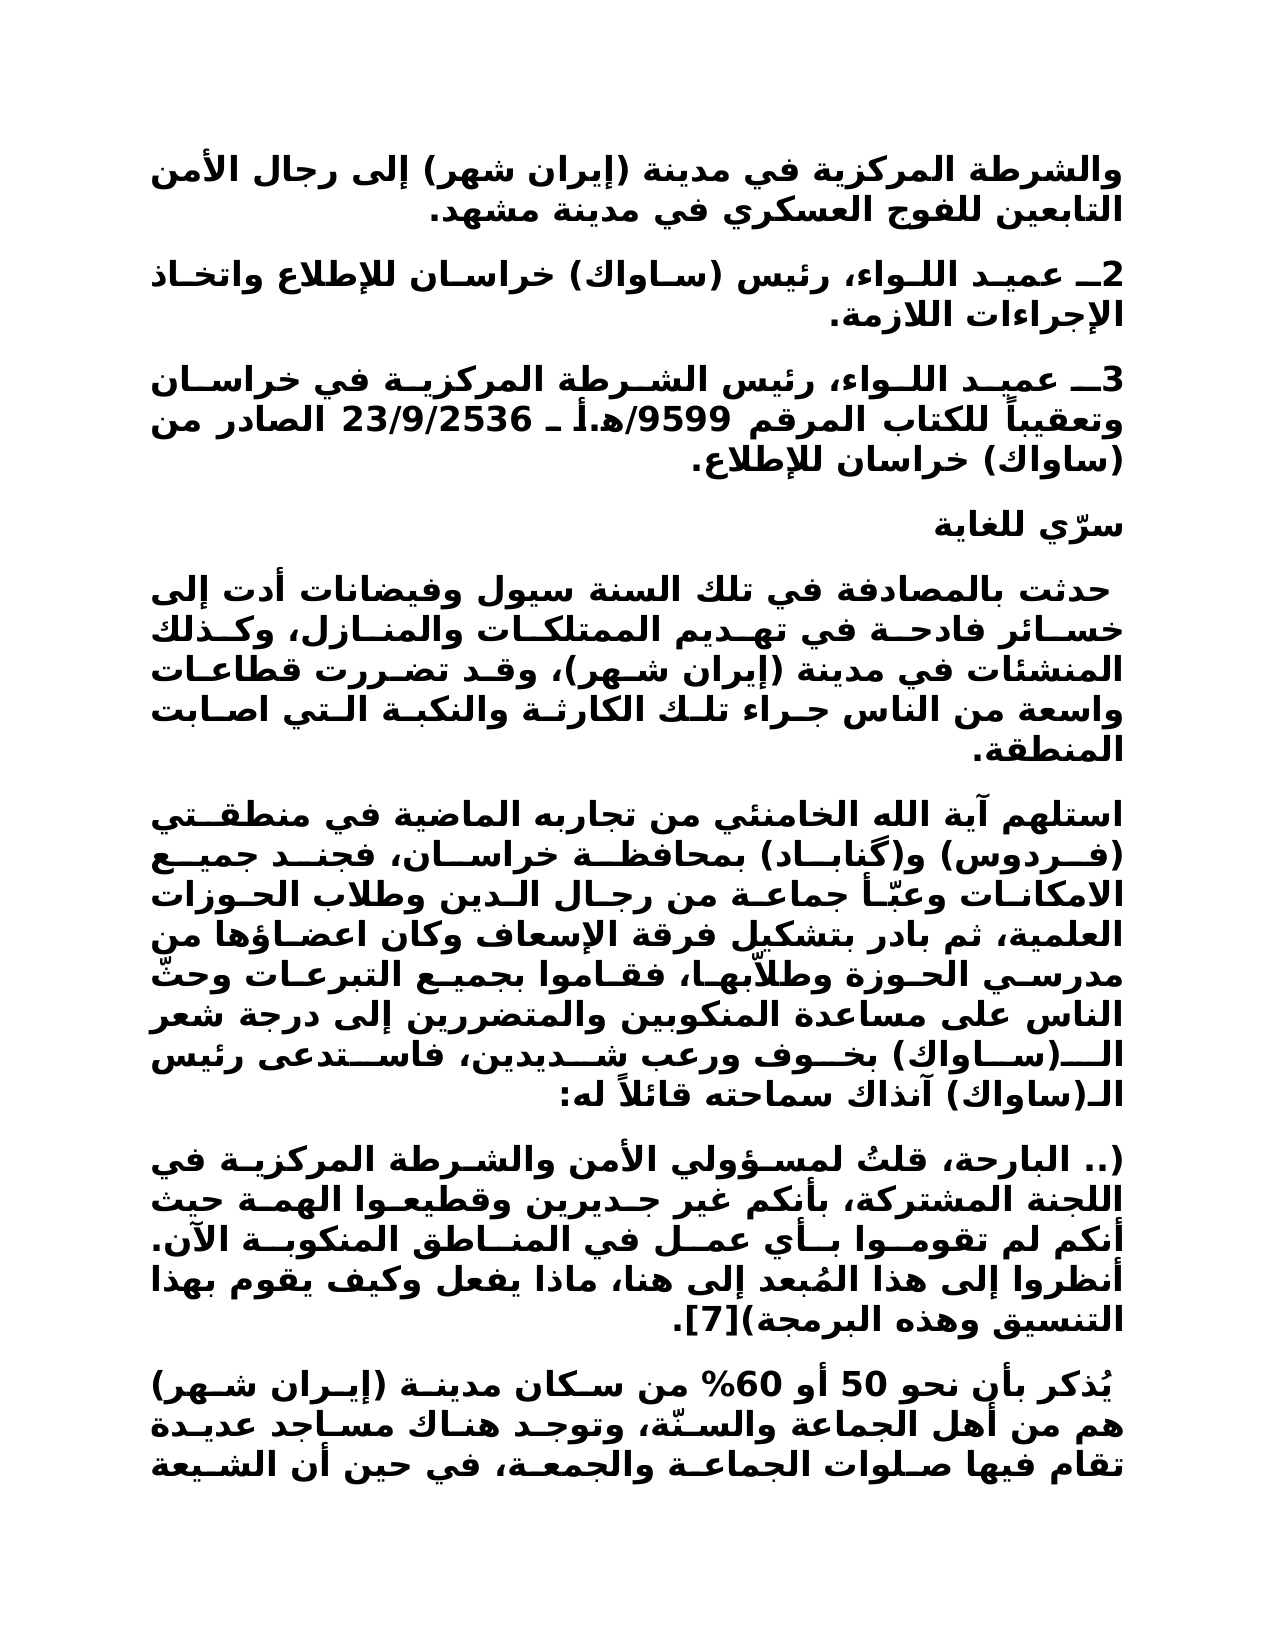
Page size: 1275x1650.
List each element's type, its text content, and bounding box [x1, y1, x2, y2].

text 2ـ عميد اللواء، رئيس (ساواك) خراسان للإطلاع واتخاذ الإجراءات اللازمة. [150, 255, 1125, 335]
text 3ـ عميد اللواء، رئيس الشرطة المركزية في خراسان وتعقيباً للكتاب المرقم 9599/ﻫ.أ ـ 23/9/2536 الصادر من (ساواك) خراسان للإطلاع. [150, 360, 1125, 480]
text حدثت بالمصادفة في تلك السنة سيول وفيضانات أدت إلى خسائر فادحة في تهديم الممتلكات والمنازل، وكذلك المنشئات في مدينة (إيران شهر)، وقد تضررت قطاعات واسعة من الناس جراء تلك الكارثة والنكبة التي اصابت المنطقة. [150, 570, 1125, 770]
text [150, 150, 1125, 230]
text سرّي للغاية [150, 505, 1125, 545]
text استلهم آية الله الخامنئي من تجاربه الماضية في منطقتي (فردوس) و(گناباد) بمحافظة خراسان، فجند جميع الامكانات وعبّأ جماعة من رجال الدين وطلاب الحوزات العلمية، ثم بادر بتشكيل فرقة الإسعاف وكان اعضاؤها من مدرسي الحوزة وطلاّبها، فقاموا بجميع التبرعات وحثّ الناس على مساعدة المنكوبين والمتضررين إلى درجة شعر الـ(ساواك) بخوف ورعب شديدين، فاستدعى رئيس الـ(ساواك) آنذاك سماحته قائلاً له: [150, 795, 1125, 1115]
text (.. البارحة، قلتُ لمسؤولي الأمن والشرطة المركزية في اللجنة المشتركة، بأنكم غير جديرين وقطيعوا الهمة حيث أنكم لم تقوموا بأي عمل في المناطق المنكوبة الآن. أنظروا إلى هذا المُبعد إلى هنا، ماذا يفعل وكيف يقوم بهذا التنسيق وهذه البرمجة)[7]. [150, 1140, 1125, 1340]
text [150, 1365, 1125, 1485]
